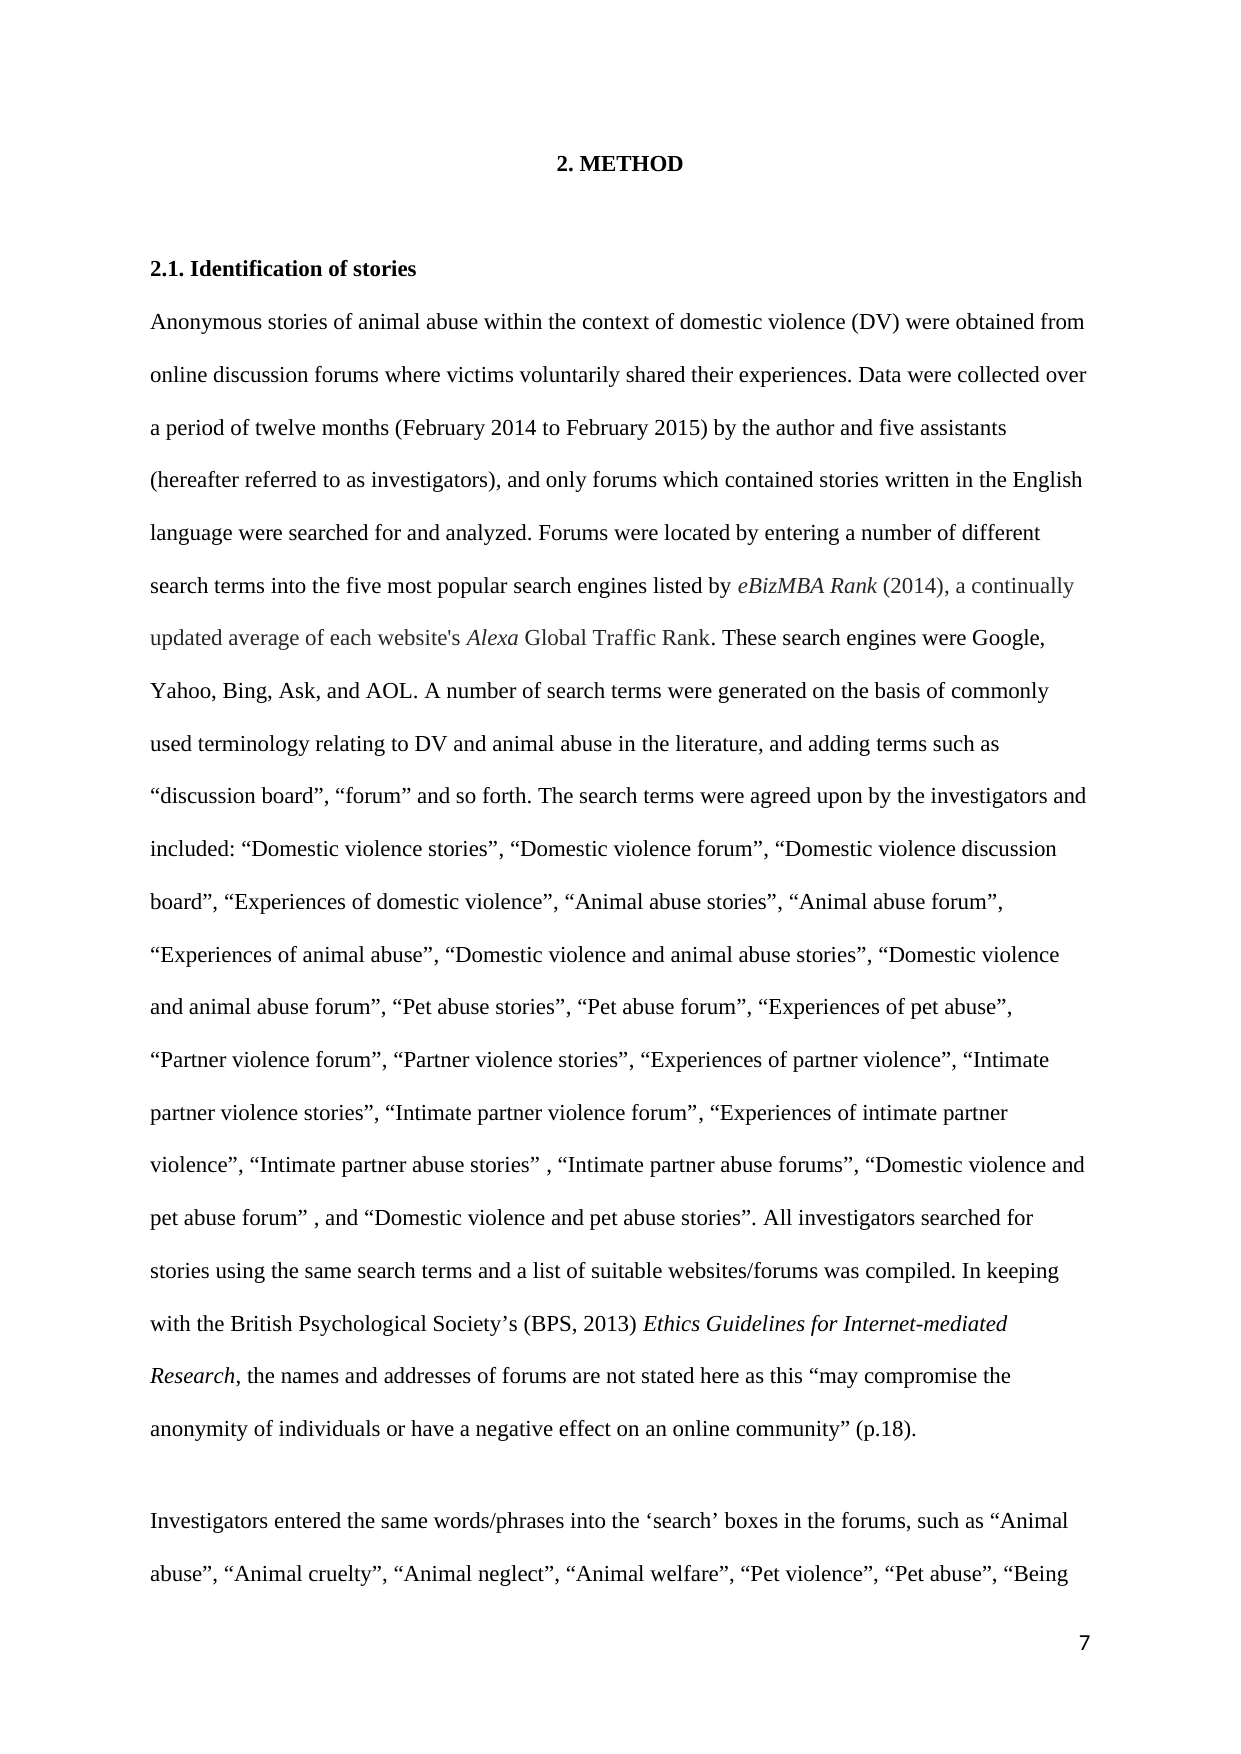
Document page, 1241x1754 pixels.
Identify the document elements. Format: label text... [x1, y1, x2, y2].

text 2.1. Identification of stories [150, 255, 1090, 282]
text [150, 1507, 1090, 1586]
text Anonymous stories of animal abuse within the context of domestic violence (DV) were obtained from online discussion forums where victims voluntarily shared their experiences. Data were collected over a period of twelve months (February 2014 to February 2015) by the author and five assistants (hereafter referred to as investigators), and only forums which contained stories written in the English language were searched for and analyzed. Forums were located by entering a number of different search terms into the five most popular search engines listed by eBizMBA Rank (2014), a continually updated average of each website's Alexa Global Traffic Rank. These search engines were Google, Yahoo, Bing, Ask, and AOL. A number of search terms were generated on the basis of commonly used terminology relating to DV and animal abuse in the literature, and adding terms such as “discussion board”, “forum” and so forth. The search terms were agreed upon by the investigators and included: “Domestic violence stories”, “Domestic violence forum”, “Domestic violence discussion board”, “Experiences of domestic violence”, “Animal abuse stories”, “Animal abuse forum”, “Experiences of animal abuse”, “Domestic violence and animal abuse stories”, “Domestic violence and animal abuse forum”, “Pet abuse stories”, “Pet abuse forum”, “Experiences of pet abuse”, “Partner violence forum”, “Partner violence stories”, “Experiences of partner violence”, “Intimate partner violence stories”, “Intimate partner violence forum”, “Experiences of intimate partner violence”, “Intimate partner abuse stories” , “Intimate partner abuse forums”, “Domestic violence and pet abuse forum” , and “Domestic violence and pet abuse stories”. All investigators searched for stories using the same search terms and a list of suitable websites/forums was compiled. In keeping with the British Psychological Society’s (BPS, 2013) Ethics Guidelines for Internet-mediated Research, the names and addresses of forums are not stated here as this “may compromise the anonymity of individuals or have a negative effect on an online community” (p.18). [150, 308, 1090, 1441]
text 2. METHOD [150, 150, 1090, 176]
